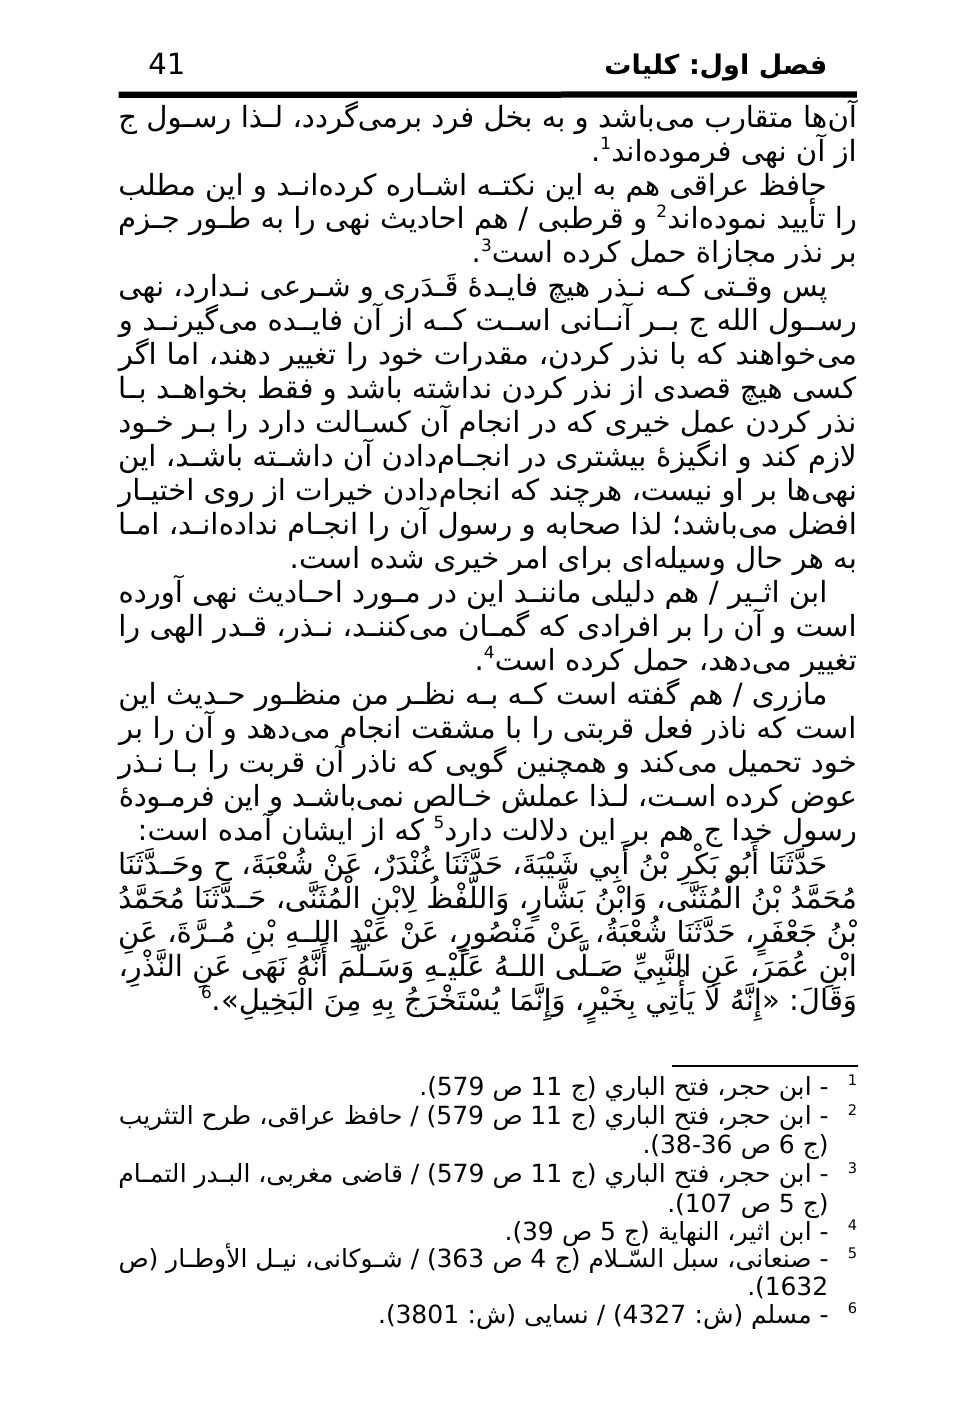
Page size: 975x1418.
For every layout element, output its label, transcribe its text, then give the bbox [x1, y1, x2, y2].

text حافظ عراقی هم به این نکته اشاره کرده‌اند و این مطلب را تأیید نموده‌اند و قرطبی / هم احادیث نهی را به طور جزم بر نذر مجازاة حمل کرده است. [118, 168, 857, 270]
text حَدَّثَنَا أَبُو بَكْرِ بْنُ أَبِي شَيْبَةَ، حَدَّثَنَا غُنْدَرٌ، عَنْ شُعْبَةَ، ح وحَدَّثَنَا مُحَمَّدُ بْنُ الْمُثَنَّى، وَابْنُ بَشَّارٍ، وَاللَّفْظُ لِابْنِ الْمُثَنَّى، حَدَّثَنَا مُحَمَّدُ بْنُ جَعْفَرٍ، حَدَّثَنَا شُعْبَةُ، عَنْ مَنْصُورٍ، عَنْ عَبْدِ اللهِ بْنِ مُرَّةَ، عَنِ ابْنِ عُمَرَ، عَنِ النَّبِيِّ صَلَّى اللهُ عَلَيْهِ وَسَلَّمَ أَنَّهُ نَهَى عَنِ النَّذْرِ، وَقَالَ: «إِنَّهُ لَا يَأْتِي بِخَيْرٍ، وَإِنَّمَا يُسْتَخْرَجُ بِهِ مِنَ الْبَخِيلِ». [118, 847, 857, 1017]
text پس وقتی که نذر هیچ فایدۀ قَدَری و شرعی ندارد، نهی رسول الله ج بر آنانی است که از آن فایده می‌گیرند و می‌خواهند که با نذر کردن، مقدرات خود را تغییر دهند، اما اگر کسی هیچ قصدی از نذر کردن نداشته باشد و فقط بخواهد با نذر کردن عمل خیری که در انجام آن کسالت دارد را بر خود لازم کند و انگیزۀ بیشتری در انجام‌دادن آن داشته باشد، این نهی‌ها بر او نیست، هرچند که انجام‌دادن خیرات از روی اختیار افضل می‌باشد؛ لذا صحابه و رسول آن را انجام نداده‌اند، اما به هر حال وسیله‌ای برای امر خیری شده است. [118, 270, 857, 575]
text ابن اثیر / هم دلیلی مانند این در مورد احادیث نهی آورده است و آن را بر افرادی که گمان می‌کنند، نذر، قدر الهی را تغییر می‌دهد، حمل کرده است. [118, 575, 857, 677]
text مازری / هم گفته است که به نظر من منظور حدیث این است که ناذر فعل قربتی را با مشقت انجام می‌دهد و آن را بر خود تحمیل می‌کند و همچنین گویی که ناذر آن قربت را با نذر عوض کرده است، لذا عملش خالص نمی‌باشد و این فرمودۀ رسول خدا ج هم بر این دلالت دارد که از ایشان آمده است: [118, 677, 857, 847]
text و وقتی احادیثی که رسول الله ج در آن از نذر را نهی کرده است، خوب بررسی می‌کنیم، می‌بینیم که نهی رسول خدا ج به بخیل‌بودن فرد و اعتقاد به تأثیرداشتن نذر در قدر الهی می‌باشد و در بعضی روایات، لفظ بخیل و در بعضی دیگر لفظ شحیح و در بعضی دیگر لفظ لئیم آمده است، اما معانی تمام آن‌ها متقارب می‌باشد و به بخل فرد برمی‌گردد، لذا رسول ج از آن نهی فرموده‌اند. [118, 100, 857, 168]
